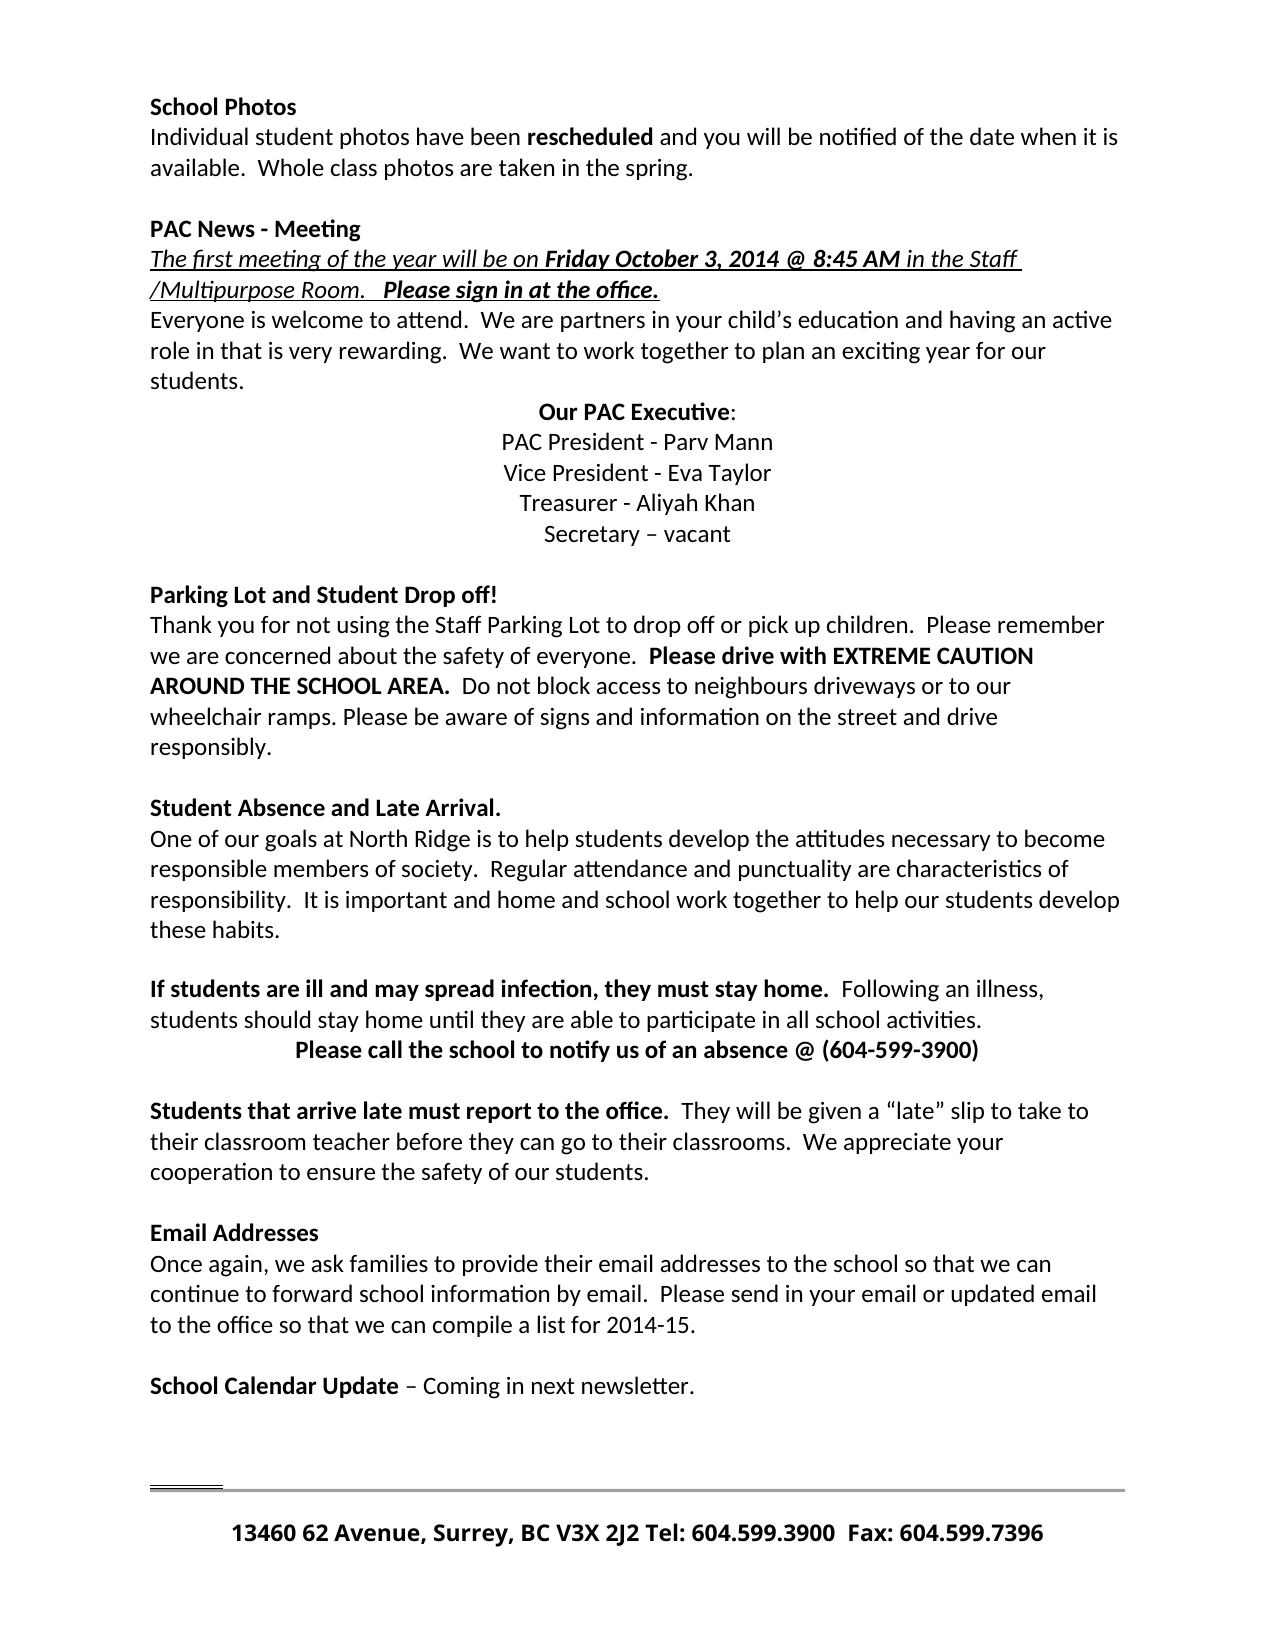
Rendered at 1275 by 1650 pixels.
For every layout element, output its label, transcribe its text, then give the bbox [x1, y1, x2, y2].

text Treasurer - Aliyah Khan [150, 487, 1125, 518]
text Students that arrive late must report to the office. They will be given a “late” slip to take to their classroom teacher before they can go to their classrooms. We appreciate your cooperation to ensure the safety of our students. [150, 1095, 1125, 1187]
text Vice President - Eva Taylor [150, 457, 1125, 487]
text One of our goals at North Ridge is to help students develop the attitudes necessary to become responsible members of society. Regular attendance and punctuality are characteristics of responsibility. It is important and home and school work together to help our students develop these habits. [150, 823, 1125, 945]
text PAC President - Parv Mann [150, 426, 1125, 457]
text Email Addresses [150, 1217, 1125, 1248]
text If students are ill and may spread infection, they must stay home. Following an illness, students should stay home until they are able to participate in all school activities. [150, 973, 1125, 1034]
text Please call the school to notify us of an absence @ (604-599-3900) [150, 1034, 1125, 1065]
text Parking Lot and Student Drop off! [150, 579, 1125, 609]
text Our PAC Executive: [150, 396, 1125, 426]
text The first meeting of the year will be on Friday October 3, 2014 @ 8:45 AM in the Staff /Multipurpose Room. Please sign in at the office. [150, 243, 1125, 304]
text Everyone is welcome to attend. We are partners in your child’s education and having an active role in that is very rewarding. We want to work together to plan an exciting year for our students. [150, 304, 1125, 396]
text Individual student photos have been rescheduled and you will be notified of the date when it is available. Whole class photos are taken in the spring. [150, 121, 1125, 182]
text School Photos [150, 91, 1125, 121]
text Secretary – vacant [150, 518, 1125, 548]
text Thank you for not using the Staff Parking Lot to drop off or pick up children. Please remember we are concerned about the safety of everyone. Please drive with EXTREME CAUTION AROUND THE SCHOOL AREA. Do not block access to neighbours driveways or to our wheelchair ramps. Please be aware of signs and information on the street and drive responsibly. [150, 609, 1125, 762]
text PAC News - Meeting [150, 213, 1125, 243]
text Once again, we ask families to provide their email addresses to the school so that we can continue to forward school information by email. Please send in your email or updated email to the office so that we can compile a list for 2014-15. [150, 1248, 1125, 1339]
text School Calendar Update – Coming in next newsletter. [150, 1370, 1125, 1401]
text Student Absence and Late Arrival. [150, 793, 1125, 823]
